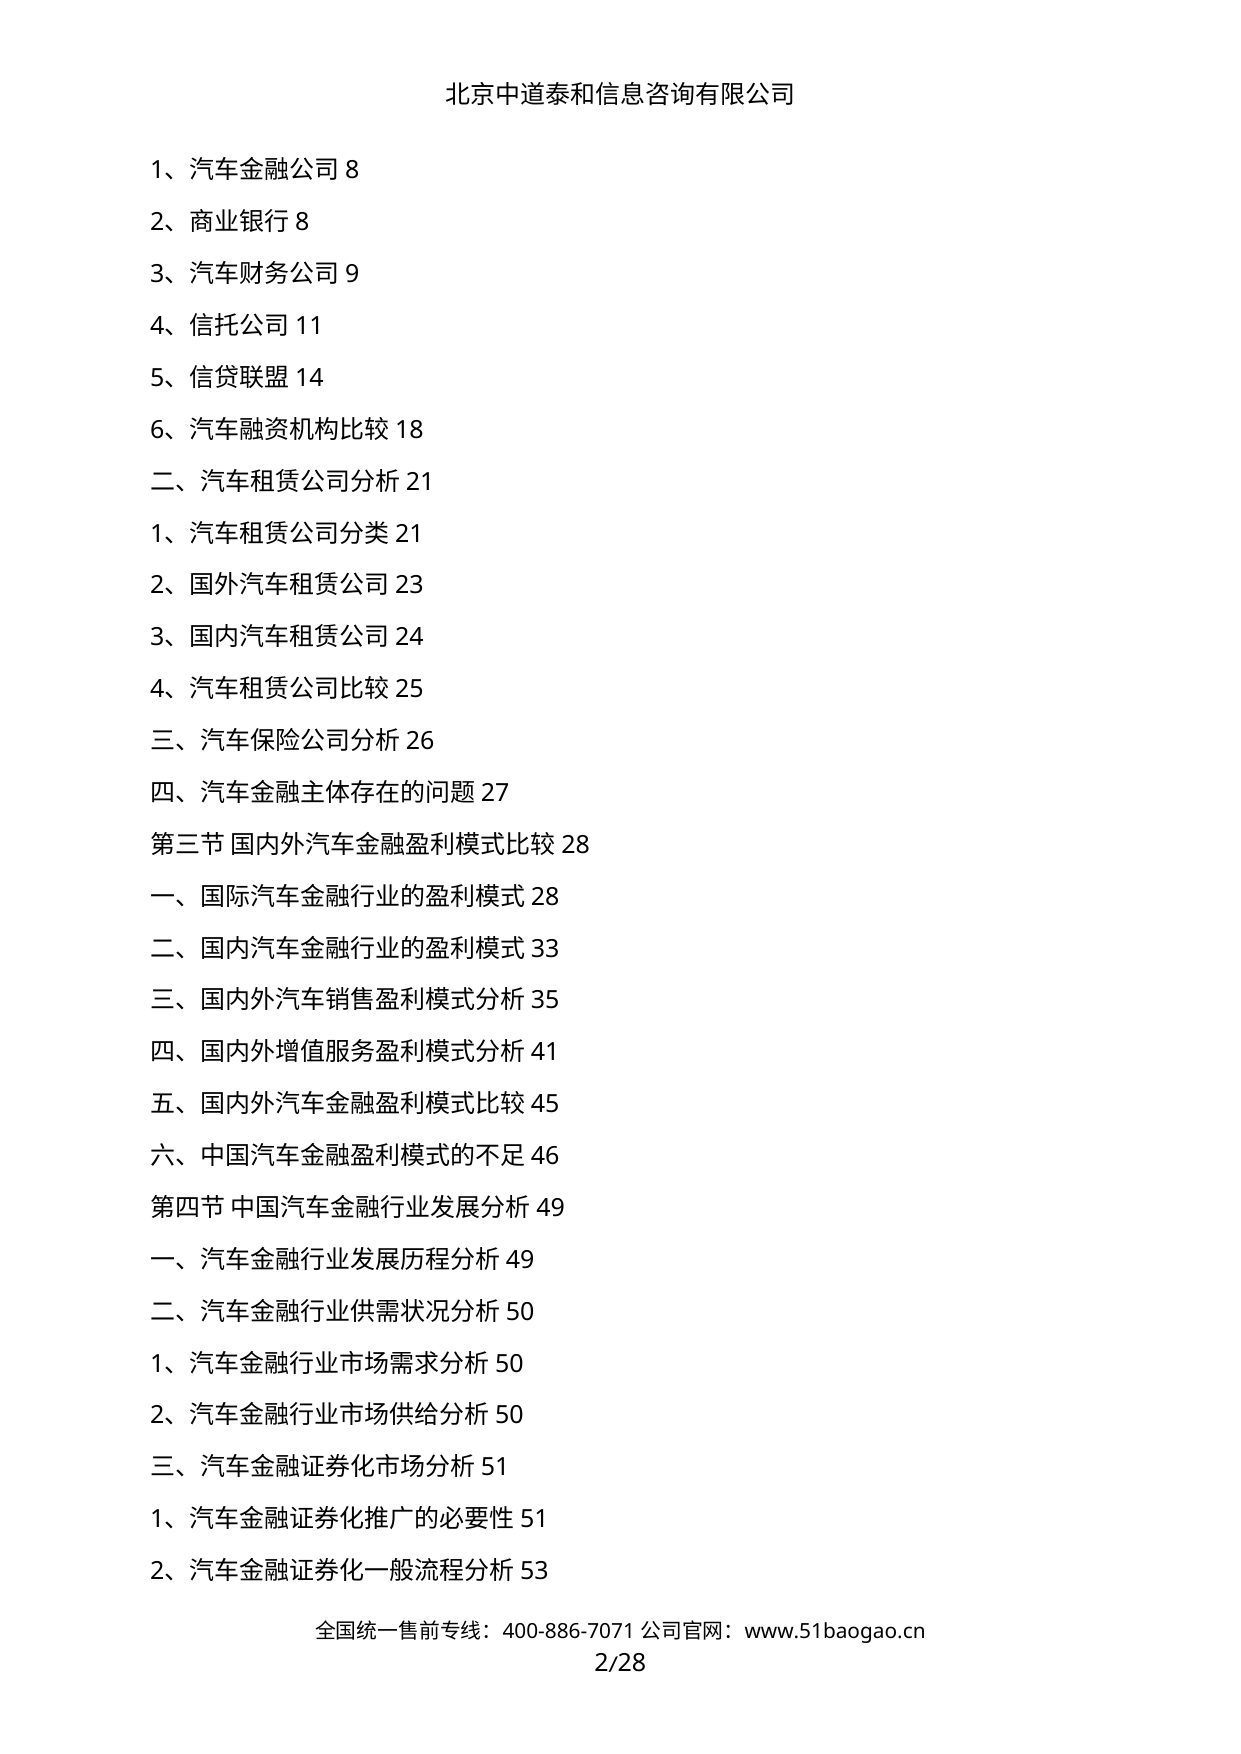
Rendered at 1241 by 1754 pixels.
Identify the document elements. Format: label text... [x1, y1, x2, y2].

text 第四节 中国汽车金融行业发展分析 49 [150, 1187, 1090, 1224]
text 2、汽车金融行业市场供给分析 50 [150, 1395, 1090, 1431]
text 1、汽车金融行业市场需求分析 50 [150, 1343, 1090, 1379]
text 一、汽车金融行业发展历程分析 49 [150, 1239, 1090, 1276]
text 6、汽车融资机构比较 18 [150, 409, 1090, 446]
text 2、国外汽车租赁公司 23 [150, 565, 1090, 601]
text 5、信贷联盟 14 [150, 357, 1090, 394]
text 五、国内外汽车金融盈利模式比较 45 [150, 1084, 1090, 1120]
text 3、汽车财务公司 9 [150, 254, 1090, 290]
text 一、国际汽车金融行业的盈利模式 28 [150, 876, 1090, 912]
text 四、汽车金融主体存在的问题 27 [150, 772, 1090, 809]
text 三、国内外汽车销售盈利模式分析 35 [150, 980, 1090, 1016]
text 四、国内外增值服务盈利模式分析 41 [150, 1032, 1090, 1068]
text 二、国内汽车金融行业的盈利模式 33 [150, 928, 1090, 964]
text 三、汽车保险公司分析 26 [150, 721, 1090, 757]
text 1、汽车金融公司 8 [150, 150, 1090, 186]
text 三、汽车金融证券化市场分析 51 [150, 1447, 1090, 1483]
text 2、商业银行 8 [150, 202, 1090, 238]
text 第三节 国内外汽车金融盈利模式比较 28 [150, 824, 1090, 861]
text 4、汽车租赁公司比较 25 [150, 669, 1090, 705]
text 二、汽车租赁公司分析 21 [150, 461, 1090, 497]
text 2、汽车金融证券化一般流程分析 53 [150, 1551, 1090, 1587]
text 1、汽车租赁公司分类 21 [150, 513, 1090, 549]
text 二、汽车金融行业供需状况分析 50 [150, 1291, 1090, 1327]
text 3、国内汽车租赁公司 24 [150, 617, 1090, 653]
text 六、中国汽车金融盈利模式的不足 46 [150, 1136, 1090, 1172]
text 4、信托公司 11 [150, 306, 1090, 342]
text 1、汽车金融证券化推广的必要性 51 [150, 1499, 1090, 1535]
